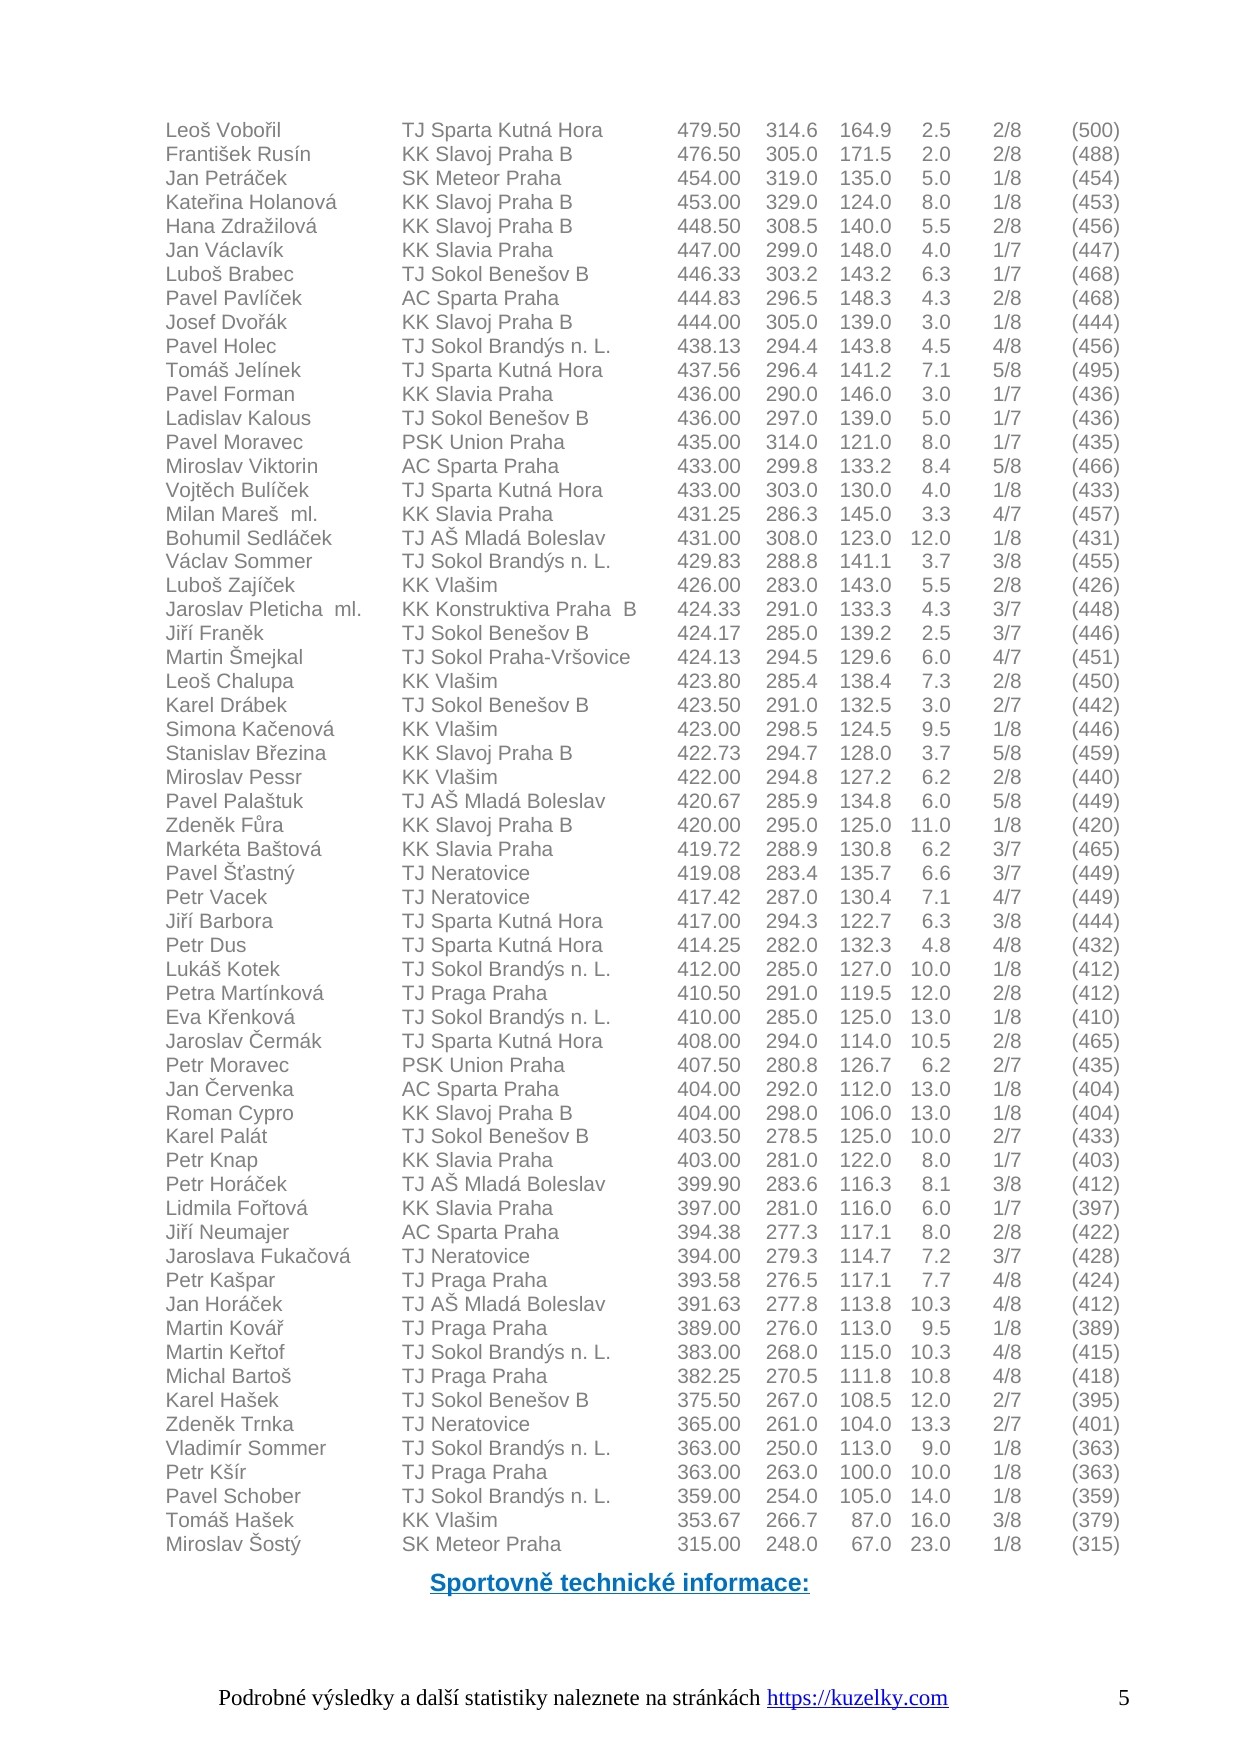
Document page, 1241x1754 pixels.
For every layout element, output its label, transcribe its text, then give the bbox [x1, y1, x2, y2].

text Jiří Neumajer AC Sparta Praha 394.38 277.3 117.1 8.0 2/8 (422) [106, 1220, 1134, 1244]
text Miroslav Pessr KK Vlašim 422.00 294.8 127.2 6.2 2/8 (440) [106, 765, 1134, 789]
text Lukáš Kotek TJ Sokol Brandýs n. L. 412.00 285.0 127.0 10.0 1/8 (412) [106, 957, 1134, 981]
text Luboš Zajíček KK Vlašim 426.00 283.0 143.0 5.5 2/8 (426) [106, 573, 1134, 597]
text Martin Šmejkal TJ Sokol Praha-Vršovice 424.13 294.5 129.6 6.0 4/7 (451) [106, 645, 1134, 669]
text Václav Sommer TJ Sokol Brandýs n. L. 429.83 288.8 141.1 3.7 3/8 (455) [106, 549, 1134, 573]
text Jan Horáček TJ AŠ Mladá Boleslav 391.63 277.8 113.8 10.3 4/8 (412) [106, 1292, 1134, 1316]
text Luboš Brabec TJ Sokol Benešov B 446.33 303.2 143.2 6.3 1/7 (468) [106, 262, 1134, 286]
text Jan Václavík KK Slavia Praha 447.00 299.0 148.0 4.0 1/7 (447) [106, 238, 1134, 262]
text Pavel Schober TJ Sokol Brandýs n. L. 359.00 254.0 105.0 14.0 1/8 (359) [106, 1484, 1134, 1508]
text Vojtěch Bulíček TJ Sparta Kutná Hora 433.00 303.0 130.0 4.0 1/8 (433) [106, 477, 1134, 501]
text Petr Kšír TJ Praga Praha 363.00 263.0 100.0 10.0 1/8 (363) [106, 1460, 1134, 1484]
text Hana Zdražilová KK Slavoj Praha B 448.50 308.5 140.0 5.5 2/8 (456) [106, 214, 1134, 238]
text Jaroslav Čermák TJ Sparta Kutná Hora 408.00 294.0 114.0 10.5 2/8 (465) [106, 1028, 1134, 1052]
text Petra Martínková TJ Praga Praha 410.50 291.0 119.5 12.0 2/8 (412) [106, 981, 1134, 1004]
text Lidmila Fořtová KK Slavia Praha 397.00 281.0 116.0 6.0 1/7 (397) [106, 1196, 1134, 1220]
text Karel Drábek TJ Sokol Benešov B 423.50 291.0 132.5 3.0 2/7 (442) [106, 693, 1134, 717]
text Karel Palát TJ Sokol Benešov B 403.50 278.5 125.0 10.0 2/7 (433) [106, 1124, 1134, 1148]
text Petr Kašpar TJ Praga Praha 393.58 276.5 117.1 7.7 4/8 (424) [106, 1268, 1134, 1292]
text Petr Moravec PSK Union Praha 407.50 280.8 126.7 6.2 2/7 (435) [106, 1052, 1134, 1076]
text Jaroslava Fukačová TJ Neratovice 394.00 279.3 114.7 7.2 3/7 (428) [106, 1244, 1134, 1268]
text Michal Bartoš TJ Praga Praha 382.25 270.5 111.8 10.8 4/8 (418) [106, 1364, 1134, 1388]
text Jiří Barbora TJ Sparta Kutná Hora 417.00 294.3 122.7 6.3 3/8 (444) [106, 909, 1134, 933]
text Markéta Baštová KK Slavia Praha 419.72 288.9 130.8 6.2 3/7 (465) [106, 837, 1134, 861]
text Jan Petráček SK Meteor Praha 454.00 319.0 135.0 5.0 1/8 (454) [106, 166, 1134, 190]
text Zdeněk Trnka TJ Neratovice 365.00 261.0 104.0 13.3 2/7 (401) [106, 1412, 1134, 1436]
text Pavel Holec TJ Sokol Brandýs n. L. 438.13 294.4 143.8 4.5 4/8 (456) [106, 334, 1134, 358]
text Petr Knap KK Slavia Praha 403.00 281.0 122.0 8.0 1/7 (403) [106, 1148, 1134, 1172]
text František Rusín KK Slavoj Praha B 476.50 305.0 171.5 2.0 2/8 (488) [106, 142, 1134, 166]
text Roman Cypro KK Slavoj Praha B 404.00 298.0 106.0 13.0 1/8 (404) [106, 1100, 1134, 1124]
text Sportovně technické informace: [94, 1568, 1145, 1597]
text Vladimír Sommer TJ Sokol Brandýs n. L. 363.00 250.0 113.0 9.0 1/8 (363) [106, 1436, 1134, 1460]
text Leoš Chalupa KK Vlašim 423.80 285.4 138.4 7.3 2/8 (450) [106, 669, 1134, 693]
text Leoš Vobořil TJ Sparta Kutná Hora 479.50 314.6 164.9 2.5 2/8 (500) [106, 118, 1134, 142]
text Pavel Forman KK Slavia Praha 436.00 290.0 146.0 3.0 1/7 (436) [106, 382, 1134, 406]
text Jaroslav Pleticha ml. KK Konstruktiva Praha B 424.33 291.0 133.3 4.3 3/7 (448) [106, 597, 1134, 621]
text Jiří Franěk TJ Sokol Benešov B 424.17 285.0 139.2 2.5 3/7 (446) [106, 621, 1134, 645]
text Josef Dvořák KK Slavoj Praha B 444.00 305.0 139.0 3.0 1/8 (444) [106, 310, 1134, 334]
text Pavel Palaštuk TJ AŠ Mladá Boleslav 420.67 285.9 134.8 6.0 5/8 (449) [106, 789, 1134, 813]
text Pavel Šťastný TJ Neratovice 419.08 283.4 135.7 6.6 3/7 (449) [106, 861, 1134, 885]
text Tomáš Jelínek TJ Sparta Kutná Hora 437.56 296.4 141.2 7.1 5/8 (495) [106, 358, 1134, 382]
text Stanislav Březina KK Slavoj Praha B 422.73 294.7 128.0 3.7 5/8 (459) [106, 741, 1134, 765]
text Jan Červenka AC Sparta Praha 404.00 292.0 112.0 13.0 1/8 (404) [106, 1076, 1134, 1100]
text Milan Mareš ml. KK Slavia Praha 431.25 286.3 145.0 3.3 4/7 (457) [106, 501, 1134, 525]
text Miroslav Viktorin AC Sparta Praha 433.00 299.8 133.2 8.4 5/8 (466) [106, 453, 1134, 477]
text Ladislav Kalous TJ Sokol Benešov B 436.00 297.0 139.0 5.0 1/7 (436) [106, 406, 1134, 429]
text Kateřina Holanová KK Slavoj Praha B 453.00 329.0 124.0 8.0 1/8 (453) [106, 190, 1134, 214]
text Tomáš Hašek KK Vlašim 353.67 266.7 87.0 16.0 3/8 (379) [106, 1508, 1134, 1532]
text Martin Kovář TJ Praga Praha 389.00 276.0 113.0 9.5 1/8 (389) [106, 1316, 1134, 1340]
text Karel Hašek TJ Sokol Benešov B 375.50 267.0 108.5 12.0 2/7 (395) [106, 1388, 1134, 1412]
text Miroslav Šostý SK Meteor Praha 315.00 248.0 67.0 23.0 1/8 (315) [106, 1532, 1134, 1556]
text Eva Křenková TJ Sokol Brandýs n. L. 410.00 285.0 125.0 13.0 1/8 (410) [106, 1004, 1134, 1028]
text Simona Kačenová KK Vlašim 423.00 298.5 124.5 9.5 1/8 (446) [106, 717, 1134, 741]
text Petr Vacek TJ Neratovice 417.42 287.0 130.4 7.1 4/7 (449) [106, 885, 1134, 909]
text Pavel Moravec PSK Union Praha 435.00 314.0 121.0 8.0 1/7 (435) [106, 429, 1134, 453]
text Petr Dus TJ Sparta Kutná Hora 414.25 282.0 132.3 4.8 4/8 (432) [106, 933, 1134, 957]
text Martin Keřtof TJ Sokol Brandýs n. L. 383.00 268.0 115.0 10.3 4/8 (415) [106, 1340, 1134, 1364]
text Petr Horáček TJ AŠ Mladá Boleslav 399.90 283.6 116.3 8.1 3/8 (412) [106, 1172, 1134, 1196]
text Zdeněk Fůra KK Slavoj Praha B 420.00 295.0 125.0 11.0 1/8 (420) [106, 813, 1134, 837]
text Bohumil Sedláček TJ AŠ Mladá Boleslav 431.00 308.0 123.0 12.0 1/8 (431) [106, 525, 1134, 549]
text Pavel Pavlíček AC Sparta Praha 444.83 296.5 148.3 4.3 2/8 (468) [106, 286, 1134, 310]
